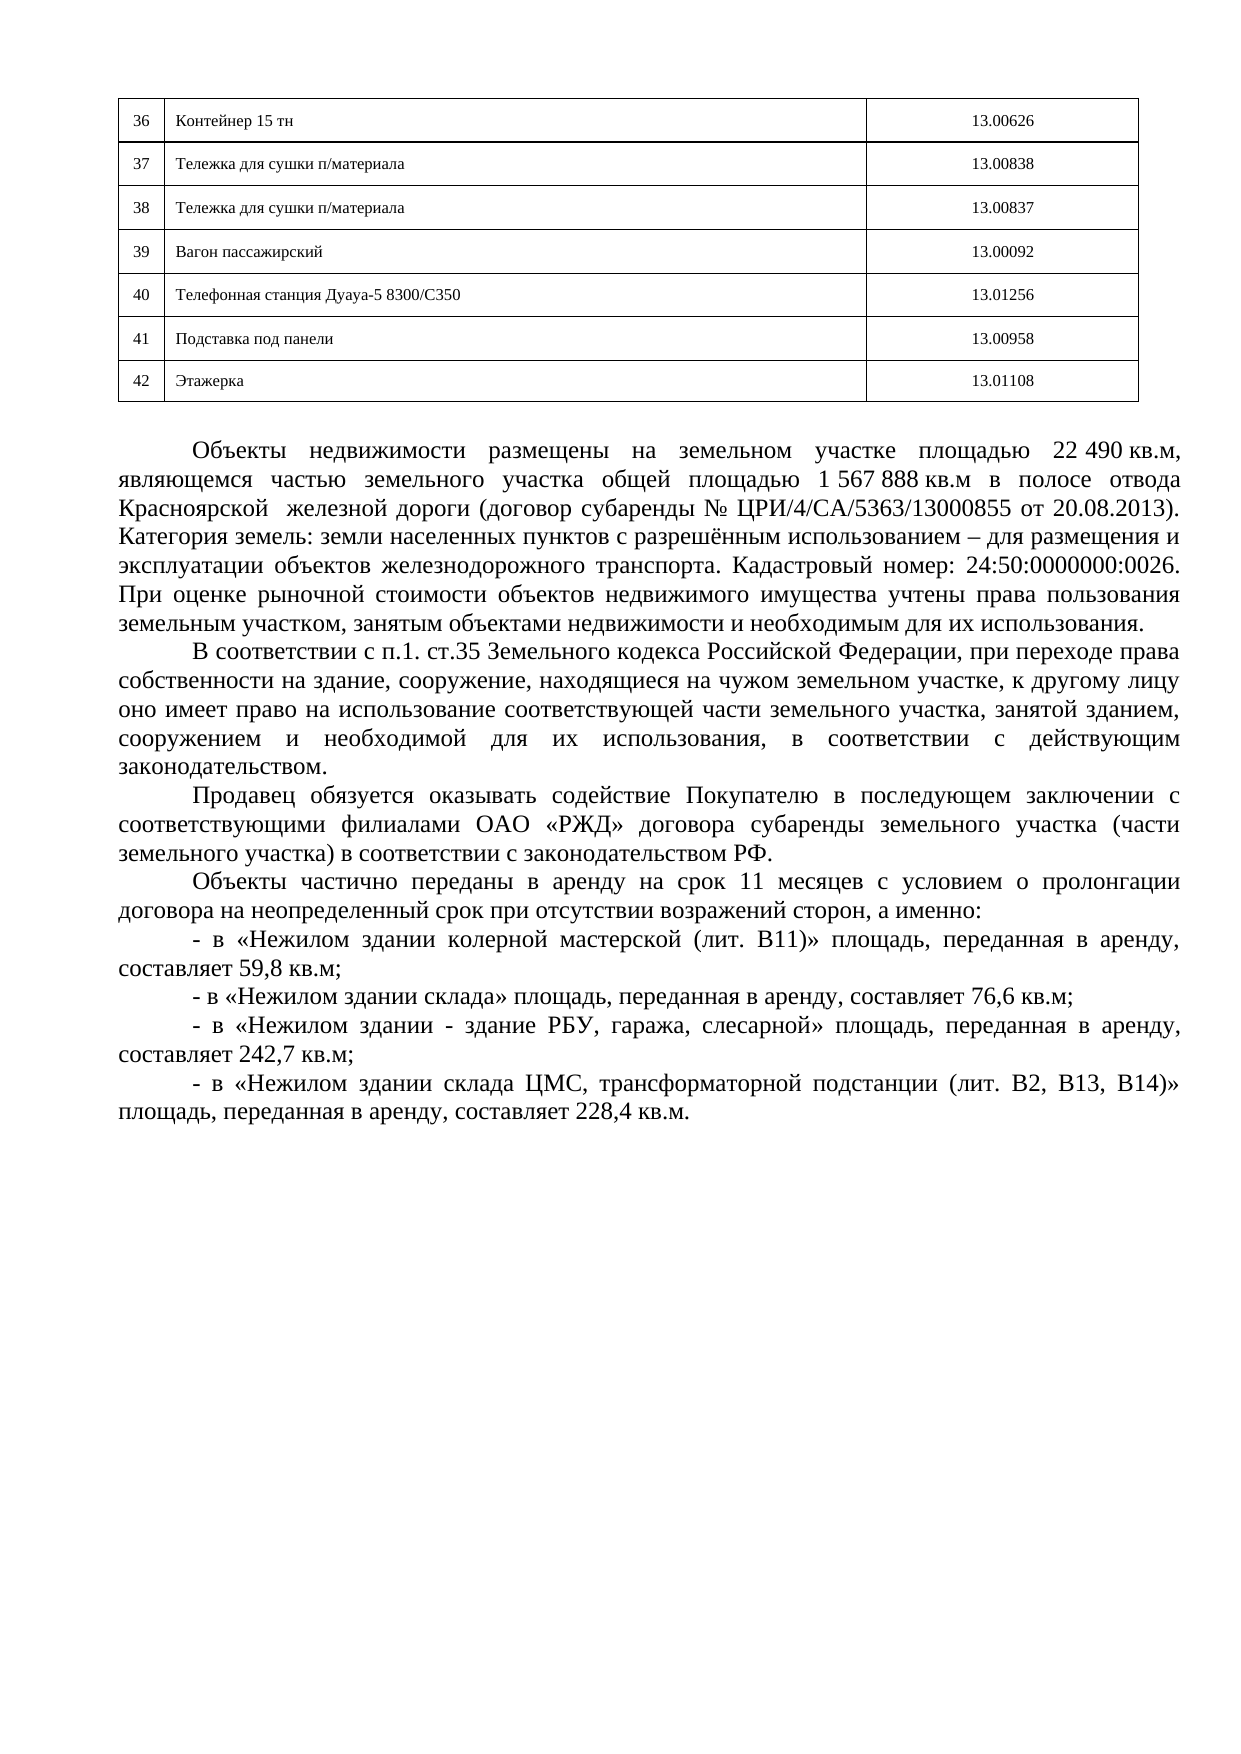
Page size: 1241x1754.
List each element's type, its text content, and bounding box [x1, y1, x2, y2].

table_cell 13.01108 [867, 361, 1138, 401]
table_cell 13.00838 [867, 143, 1138, 185]
text - в «Нежилом здании склада ЦМС, трансформаторной подстанции (лит. В2, В13, В14)» площадь, переданная в аренду, составляет 228,4 кв.м. [118, 1068, 1181, 1125]
table_cell Тележка для сушки п/материала [165, 143, 866, 185]
table_cell Телефонная станция Дуауа-5 8300/С350 [165, 274, 866, 316]
table_cell 42 [119, 361, 164, 401]
text - в «Нежилом здании колерной мастерской (лит. В11)» площадь, переданная в аренду, составляет 59,8 кв.м; [118, 924, 1181, 981]
table_cell 13.00837 [867, 186, 1138, 229]
table_cell Тележка для сушки п/материала [165, 186, 866, 229]
table_cell 40 [119, 274, 164, 316]
table_cell Вагон пассажирский [165, 230, 866, 272]
table_cell 41 [119, 317, 164, 360]
text Объекты недвижимости размещены на земельном участке площадью 22 490 кв.м, являющемся частью земельного участка общей площадью 1 567 888 кв.м в полосе отвода Красноярской железной дороги (договор субаренды № ЦРИ/4/СА/5363/13000855 от 20.08.2013). Категория земель: земли населенных пунктов с разрешённым использованием – для размещения и эксплуатации объектов железнодорожного транспорта. Кадастровый номер: 24:50:0000000:0026. При оценке рыночной стоимости объектов недвижимого имущества учтены права пользования земельным участком, занятым объектами недвижимости и необходимым для их использования. [118, 435, 1181, 636]
table_cell 13.01256 [867, 274, 1138, 316]
table_cell Подставка под панели [165, 317, 866, 360]
table_cell 13.00958 [867, 317, 1138, 360]
text Продавец обязуется оказывать содействие Покупателю в последующем заключении с соответствующими филиалами ОАО «РЖД» договора субаренды земельного участка (части земельного участка) в соответствии с законодательством РФ. [118, 780, 1181, 866]
text Объекты частично переданы в аренду на срок 11 месяцев с условием о пролонгации договора на неопределенный срок при отсутствии возражений сторон, а именно: [118, 866, 1181, 924]
table_cell 13.00626 [867, 99, 1138, 141]
text - в «Нежилом здании склада» площадь, переданная в аренду, составляет 76,6 кв.м; [118, 981, 1181, 1010]
text В соответствии с п.1. ст.35 Земельного кодекса Российской Федерации, при переходе права собственности на здание, сооружение, находящиеся на чужом земельном участке, к другому лицу оно имеет право на использование соответствующей части земельного участка, занятой зданием, сооружением и необходимой для их использования, в соответствии с действующим законодательством. [118, 636, 1181, 780]
table_cell Этажерка [165, 361, 866, 401]
table_cell Контейнер 15 тн [165, 99, 866, 141]
table_cell 37 [119, 143, 164, 185]
text - в «Нежилом здании - здание РБУ, гаража, слесарной» площадь, переданная в аренду, составляет 242,7 кв.м; [118, 1010, 1181, 1068]
table_cell 13.00092 [867, 230, 1138, 272]
table_cell 39 [119, 230, 164, 272]
table_cell 36 [119, 99, 164, 141]
table_cell 38 [119, 186, 164, 229]
